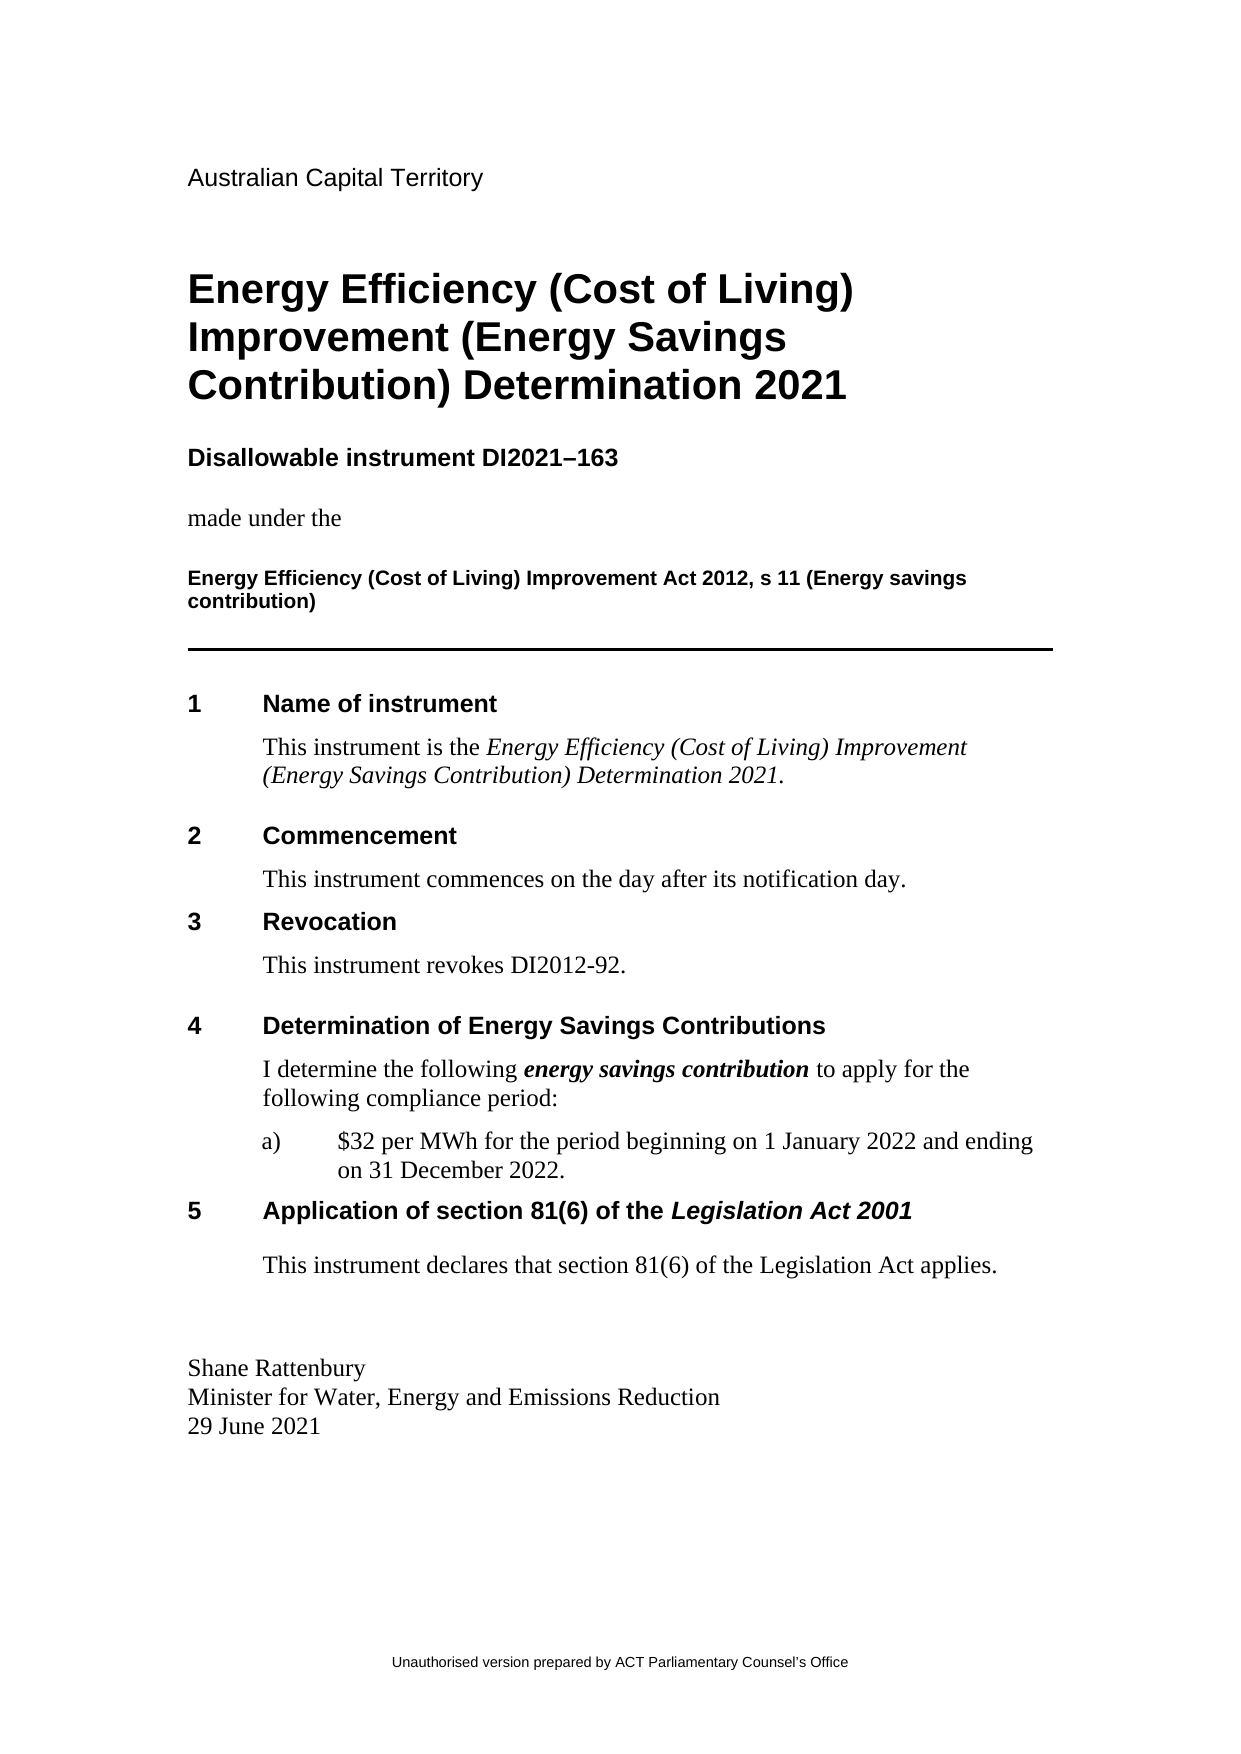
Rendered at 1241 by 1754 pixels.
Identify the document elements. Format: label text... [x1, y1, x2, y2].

text 3 Revocation [187, 907, 1053, 936]
text 1 Name of instrument [187, 688, 1053, 717]
text Energy Efficiency (Cost of Living) Improvement Act 2012, s 11 (Energy savings contribution) [187, 565, 1053, 613]
text 5 Application of section 81(6) of the Legislation Act 2001 [187, 1196, 1053, 1225]
text 2 Commencement [187, 821, 1053, 849]
text Minister for Water, Energy and Emissions Reduction [187, 1382, 1053, 1411]
text This instrument commences on the day after its notification day. [262, 864, 1053, 893]
text This instrument is the Energy Efficiency (Cost of Living) Improvement (Energy Savings Contribution) Determination 2021. [262, 732, 1053, 789]
text 29 June 2021 [187, 1411, 1053, 1440]
text Disallowable instrument DI2021–163 [187, 443, 1053, 472]
text Energy Efficiency (Cost of Living) Improvement (Energy Savings Contribution) Determination 2021 [187, 264, 1053, 408]
text This instrument declares that section 81(6) of the Legislation Act applies. [187, 1250, 1053, 1278]
text 4 Determination of Energy Savings Contributions [187, 1011, 1053, 1039]
list $32 per MWh for the period beginning on 1 January 2022 and ending on 31 December 2022. [261, 1126, 1053, 1183]
text I determine the following energy savings contribution to apply for the following compliance period: [262, 1054, 1053, 1111]
text This instrument revokes DI2012-92. [187, 951, 1053, 979]
text Shane Rattenbury [187, 1353, 1053, 1382]
text Australian Capital Territory [187, 162, 1053, 191]
text made under the [187, 503, 1053, 532]
